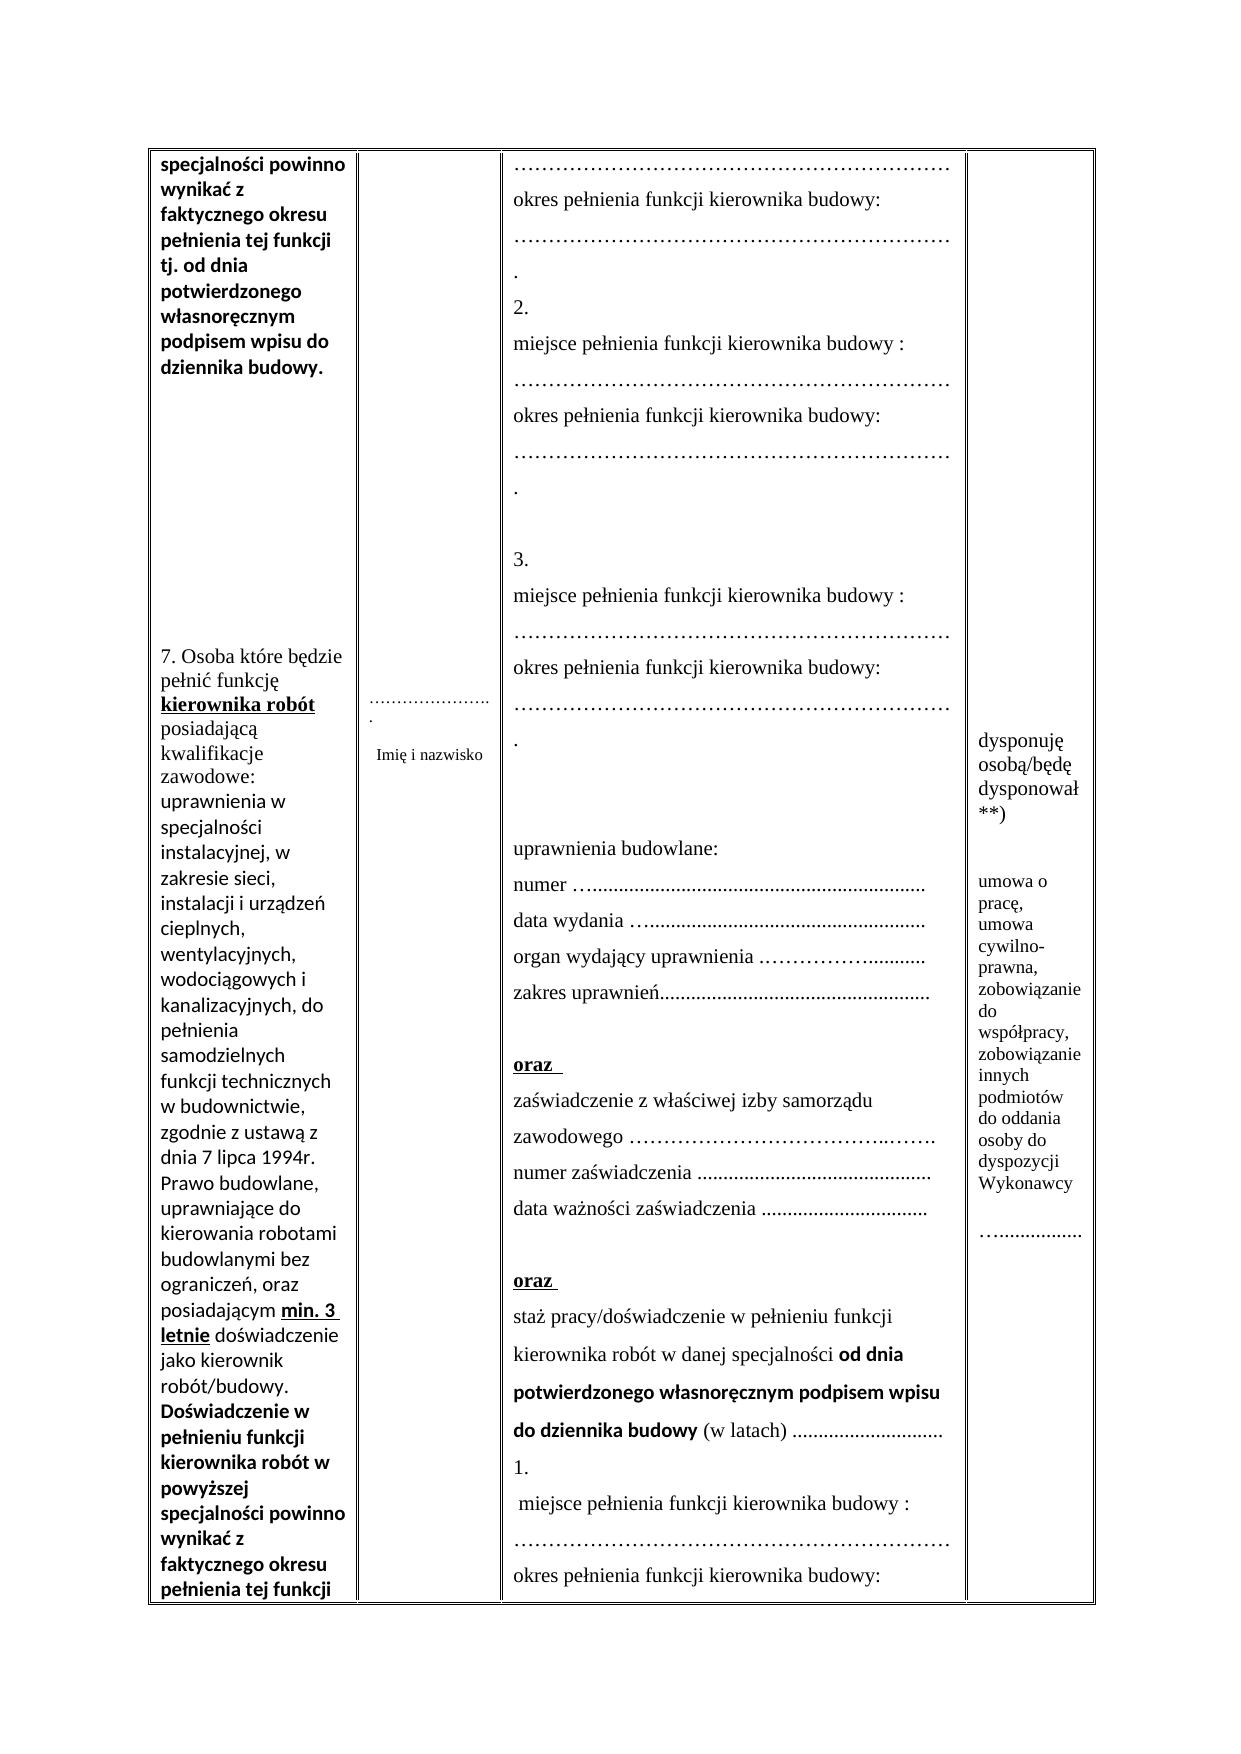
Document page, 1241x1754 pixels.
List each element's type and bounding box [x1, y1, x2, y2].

table_cell [151, 151, 357, 1602]
table_cell [502, 149, 967, 1602]
table_cell [357, 149, 502, 1602]
table_cell [967, 151, 1093, 1602]
